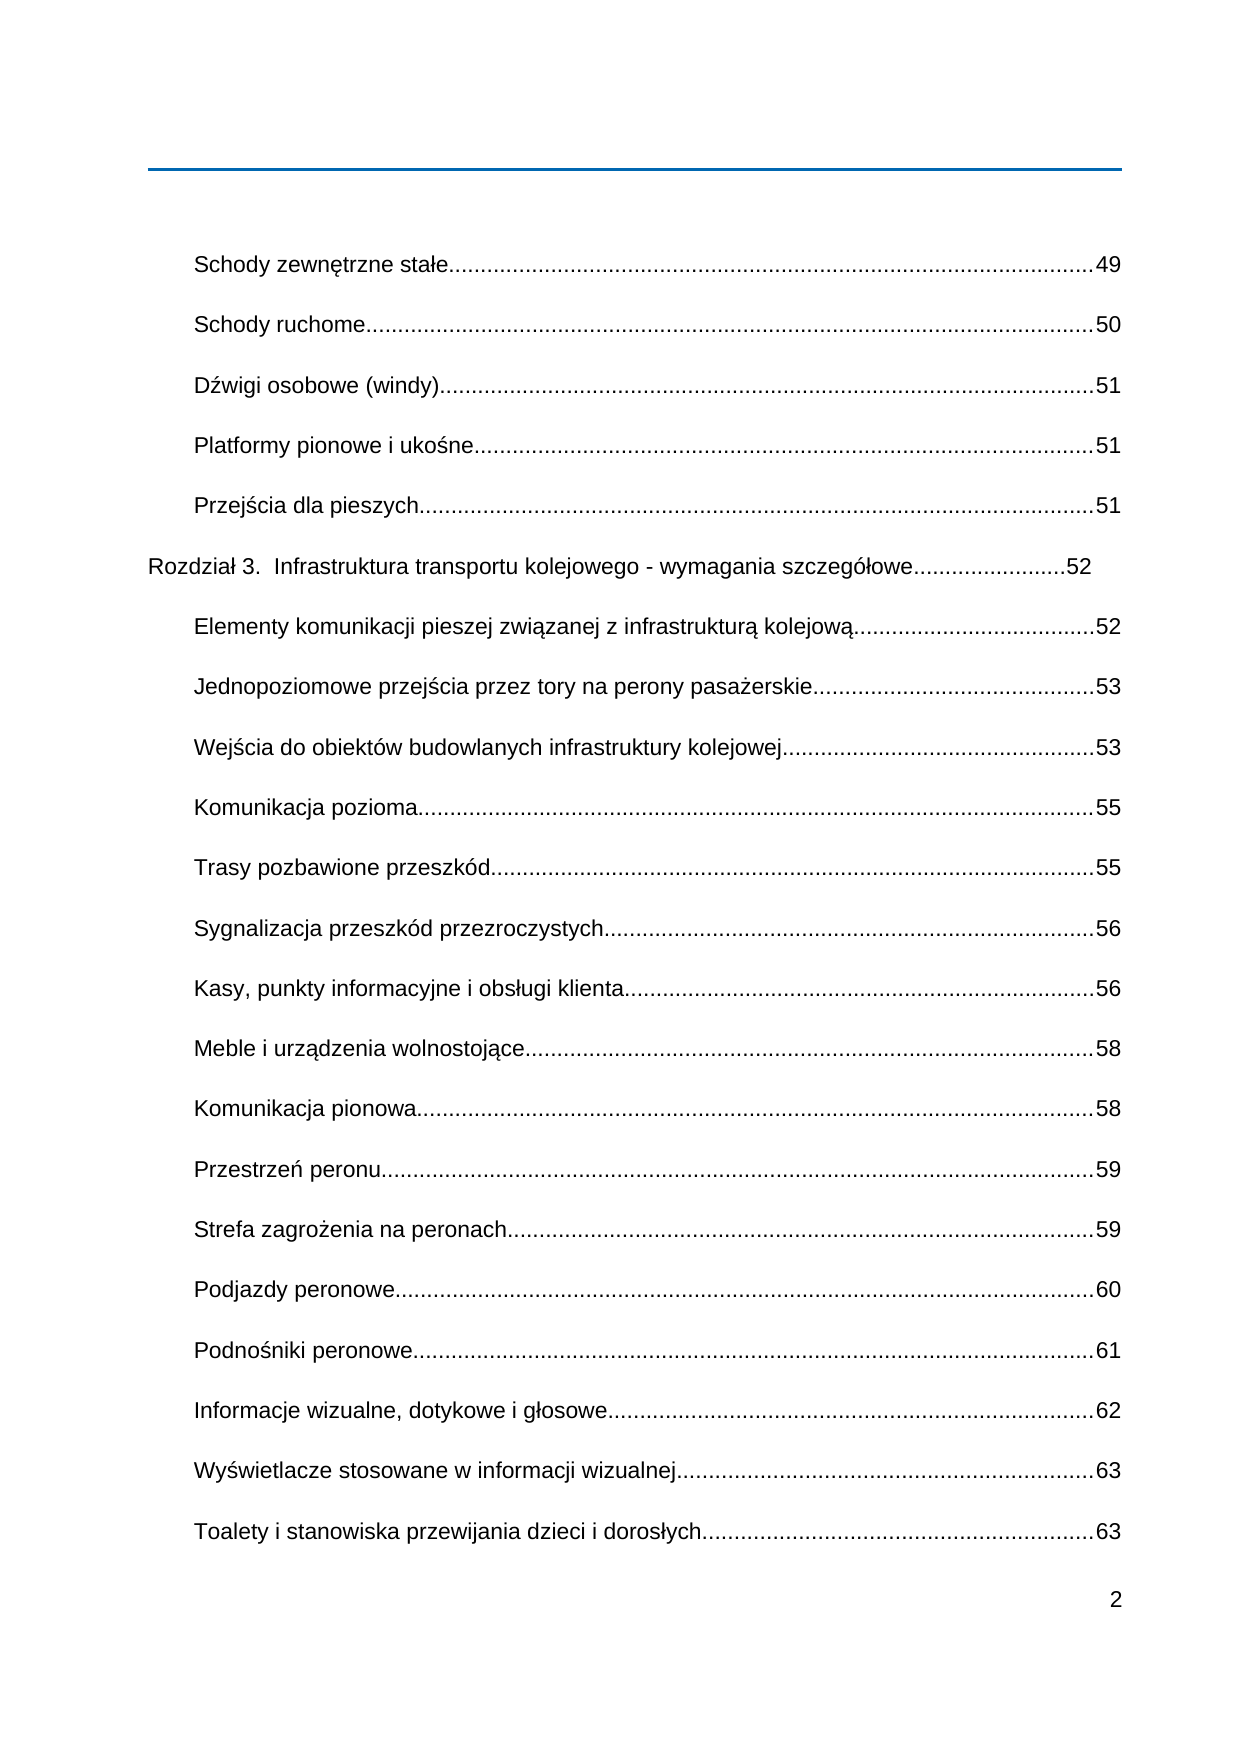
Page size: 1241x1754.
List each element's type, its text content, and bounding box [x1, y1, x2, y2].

text Komunikacja pionowa 58 [193, 1095, 1122, 1122]
text Schody ruchome 50 [193, 311, 1122, 338]
text Elementy komunikacji pieszej związanej z infrastrukturą kolejową 52 [193, 613, 1122, 639]
text Dźwigi osobowe (windy) 51 [193, 372, 1122, 398]
text Podjazdy peronowe 60 [193, 1276, 1122, 1303]
text Jednopoziomowe przejścia przez tory na perony pasażerskie 53 [193, 673, 1122, 699]
text Sygnalizacja przeszkód przezroczystych 56 [193, 914, 1122, 941]
text Kasy, punkty informacyjne i obsługi klienta 56 [193, 975, 1122, 1001]
text Wyświetlacze stosowane w informacji wizualnej 63 [193, 1457, 1122, 1484]
text Przestrzeń peronu 59 [193, 1156, 1122, 1182]
text Toalety i stanowiska przewijania dzieci i dorosłych 63 [193, 1518, 1122, 1544]
text Informacje wizualne, dotykowe i głosowe 62 [193, 1397, 1122, 1423]
text Rozdział 3. Infrastruktura transportu kolejowego - wymagania szczegółowe 52 [148, 553, 1122, 579]
text Schody zewnętrzne stałe 49 [193, 251, 1122, 277]
text Meble i urządzenia wolnostojące 58 [193, 1035, 1122, 1061]
text Komunikacja pozioma 55 [193, 794, 1122, 820]
text Wejścia do obiektów budowlanych infrastruktury kolejowej 53 [193, 733, 1122, 760]
text Trasy pozbawione przeszkód 55 [193, 854, 1122, 881]
text Przejścia dla pieszych 51 [193, 492, 1122, 519]
text Podnośniki peronowe 61 [193, 1337, 1122, 1363]
text Strefa zagrożenia na peronach 59 [193, 1216, 1122, 1242]
text Platformy pionowe i ukośne 51 [193, 432, 1122, 458]
